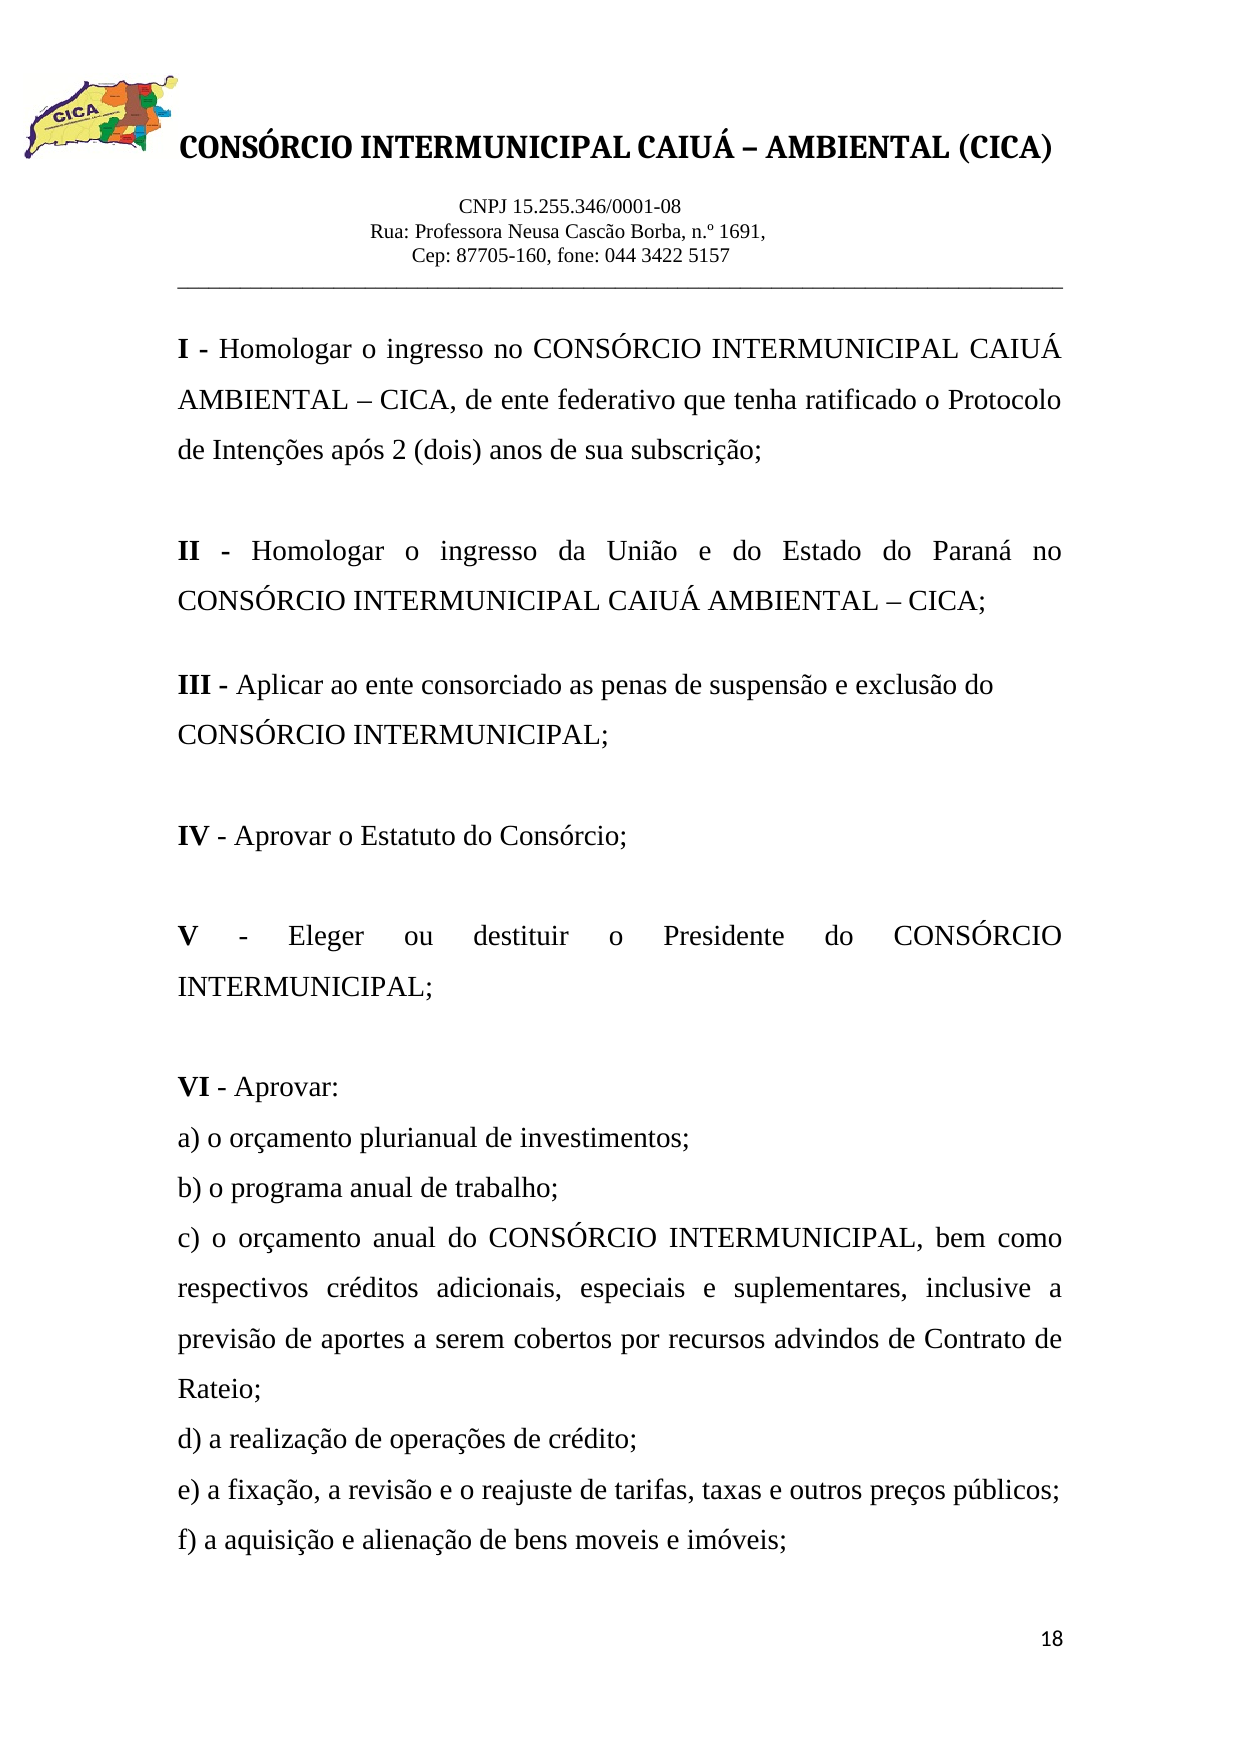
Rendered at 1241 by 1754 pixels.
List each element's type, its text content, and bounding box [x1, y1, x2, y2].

text V - Eleger ou destituir o Presidente do CONSÓRCIO INTERMUNICIPAL; [177, 918, 1063, 1002]
picture [23, 73, 180, 159]
text IV - Aprovar o Estatuto do Consórcio; [177, 818, 1063, 851]
text II - Homologar o ingresso da União e do Estado do Paraná no CONSÓRCIO INTERMUNICIPAL CAIUÁ AMBIENTAL – CICA; [177, 533, 1063, 617]
text e) a fixação, a revisão e o reajuste de tarifas, taxas e outros preços públicos; [177, 1472, 1063, 1505]
text a) o orçamento plurianual de investimentos; [177, 1120, 1063, 1153]
text f) a aquisição e alienação de bens moveis e imóveis; [177, 1522, 1063, 1556]
text CONSÓRCIO INTERMUNICIPAL; [177, 717, 1063, 751]
text III - Aplicar ao ente consorciado as penas de suspensão e exclusão do [177, 667, 1063, 700]
text VI - Aprovar: [177, 1069, 1063, 1103]
text c) o orçamento anual do CONSÓRCIO INTERMUNICIPAL, bem como respectivos créditos adicionais, especiais e suplementares, inclusive a previsão de aportes a serem cobertos por recursos advindos de Contrato de Rateio; [177, 1220, 1063, 1405]
text d) a realização de operações de crédito; [177, 1422, 1063, 1455]
text I - Homologar o ingresso no CONSÓRCIO INTERMUNICIPAL CAIUÁ AMBIENTAL – CICA, de ente federativo que tenha ratificado o Protocolo de Intenções após 2 (dois) anos de sua subscrição; [177, 331, 1063, 466]
text b) o programa anual de trabalho; [177, 1170, 1063, 1203]
